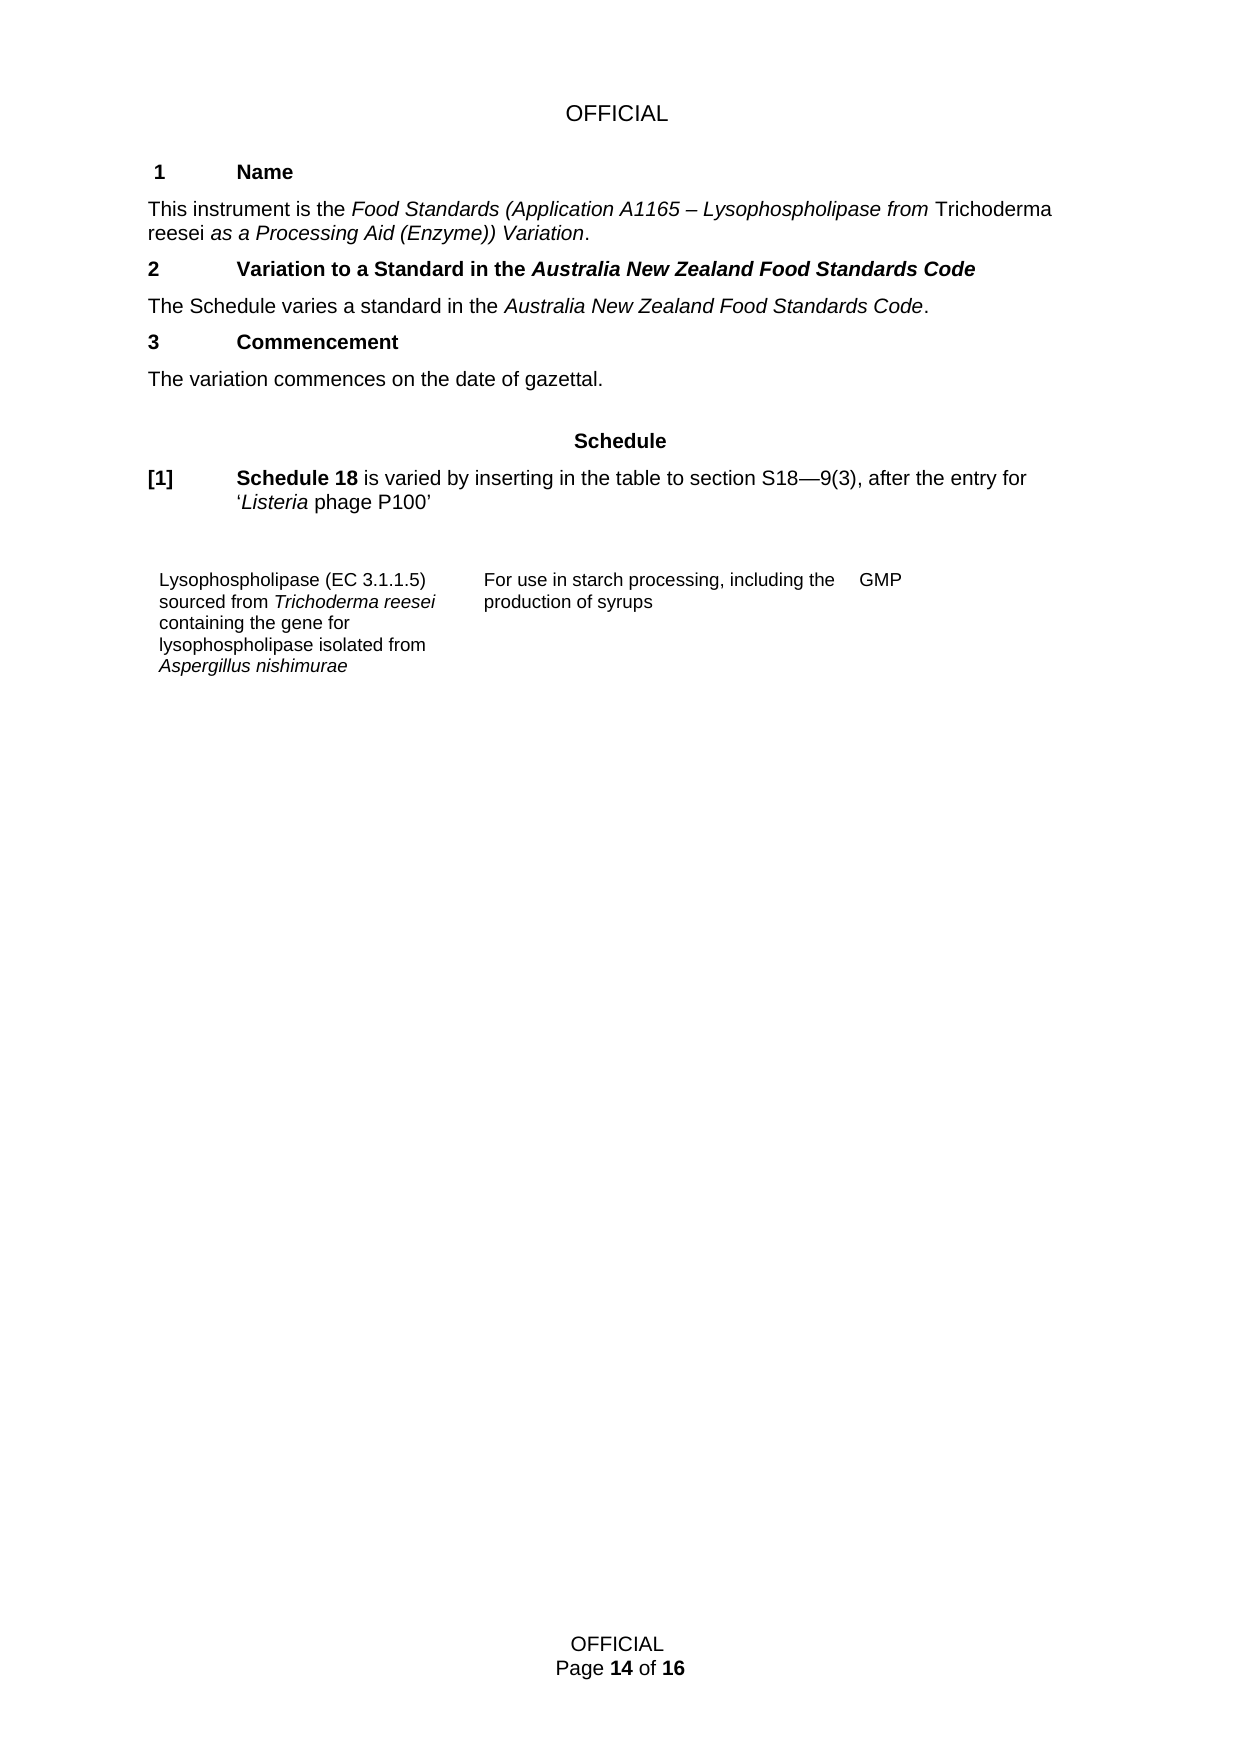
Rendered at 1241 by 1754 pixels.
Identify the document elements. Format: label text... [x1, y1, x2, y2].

text This instrument is the Food Standards (Application A1165 – Lysophospholipase from Trichoderma reesei as a Processing Aid (Enzyme)) Variation. [148, 197, 1092, 244]
text The variation commences on the date of gazettal. [148, 366, 1092, 417]
text 1 Name [148, 160, 1092, 184]
text [1] Schedule 18 is varied by inserting in the table to section S18—9(3), after the entry for ‘Listeria phage P100’ [148, 466, 1092, 514]
text 2 Variation to a Standard in the Australia New Zealand Food Standards Code [148, 257, 1092, 281]
text 3 Commencement [148, 330, 1092, 354]
text The Schedule varies a standard in the Australia New Zealand Food Standards Code. [148, 293, 1092, 317]
table_header GMP [848, 563, 1093, 683]
table_header Lysophospholipase (EC 3.1.1.5) sourced from Trichoderma reesei containing the gene for lysophospholipase isolated from Aspergillus nishimurae [148, 563, 472, 683]
text Schedule [148, 429, 1092, 453]
table_header For use in starch processing, including the production of syrups [473, 563, 848, 683]
